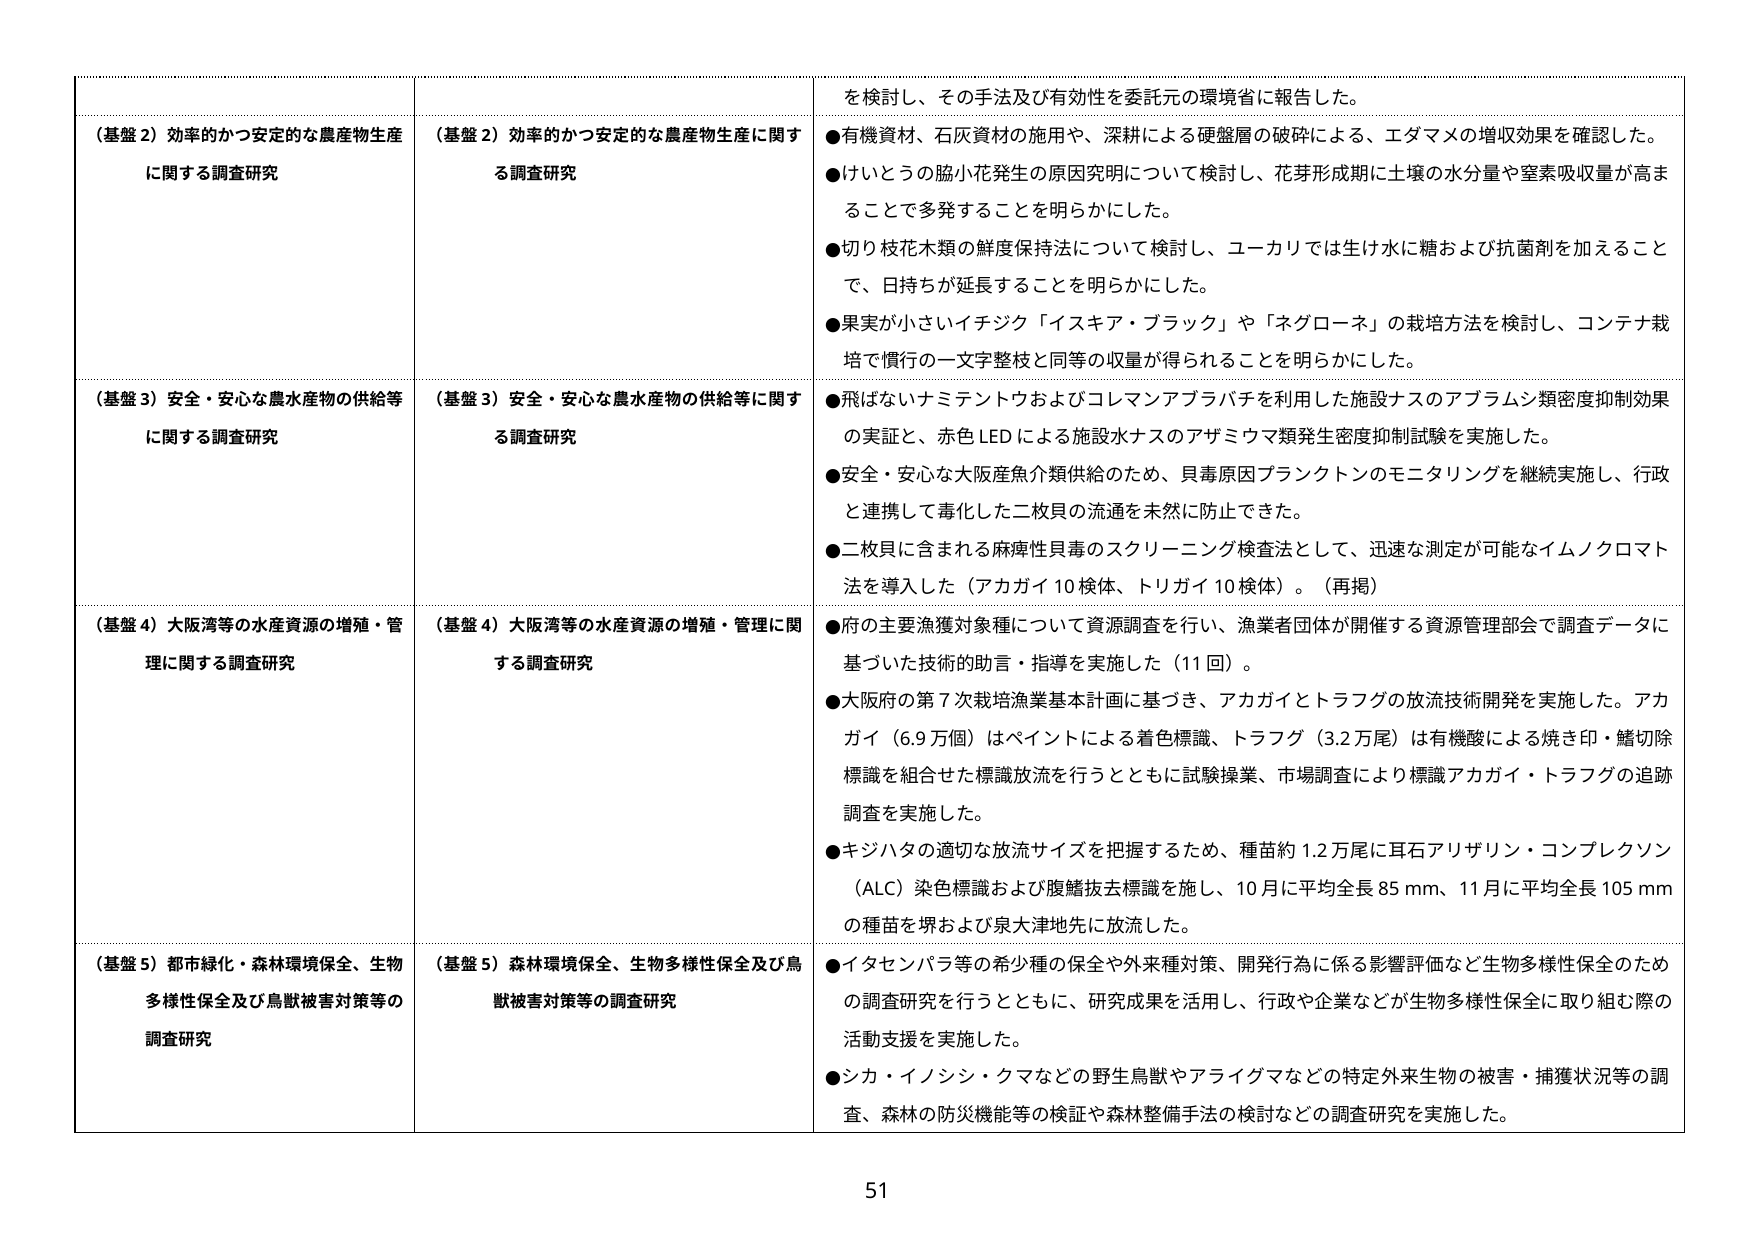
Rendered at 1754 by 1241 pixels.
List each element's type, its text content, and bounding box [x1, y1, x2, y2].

table_cell ●府の主要漁獲対象種について資源調査を行い、漁業者団体が開催する資源管理部会で調査データに基づいた技術的助言・指導を実施した（11回）。 ●大阪府の第７次栽培漁業基本計画に基づき、アカガイとトラフグの放流技術開発を実施した。アカガイ（6.9万個）はペイントによる着色標識、トラフグ（3.2万尾）は有機酸による焼き印・鰭切除標識を組合せた標識放流を行うとともに試験操業、市場調査により標識アカガイ・トラフグの追跡調査を実施した。 ●キジハタの適切な放流サイズを把握するため、種苗約1.2万尾に耳石アリザリン・コンプレクソン（ALC）染色標識および腹鰭抜去標識を施し、10月に平均全長85 mm、11月に平均全長105 mmの種苗を堺および泉大津地先に放流した。 [814, 605, 1684, 943]
table_cell （基盤3）安全・安心な農水産物の供給等に関する調査研究 [76, 379, 414, 604]
table_cell ●飛ばないナミテントウおよびコレマンアブラバチを利用した施設ナスのアブラムシ類密度抑制効果の実証と、赤色LEDによる施設水ナスのアザミウマ類発生密度抑制試験を実施した。 ●安全・安心な大阪産魚介類供給のため、貝毒原因プランクトンのモニタリングを継続実施し、行政と連携して毒化した二枚貝の流通を未然に防止できた。 ●二枚貝に含まれる麻痺性貝毒のスクリーニング検査法として、迅速な測定が可能なイムノクロマト法を導入した（アカガイ10検体、トリガイ10検体）。（再掲） [814, 379, 1684, 604]
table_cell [415, 76, 813, 115]
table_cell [415, 943, 813, 1132]
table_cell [814, 943, 1684, 1132]
table_cell （基盤4）大阪湾等の水産資源の増殖・管理に関する調査研究 [415, 605, 813, 943]
table_cell （基盤2）効率的かつ安定的な農産物生産に関する調査研究 [76, 115, 414, 378]
table_cell ●有機資材、石灰資材の施用や、深耕による硬盤層の破砕による、エダマメの増収効果を確認した。 ●けいとうの脇小花発生の原因究明について検討し、花芽形成期に土壌の水分量や窒素吸収量が高まることで多発することを明らかにした。 ●切り枝花木類の鮮度保持法について検討し、ユーカリでは生け水に糖および抗菌剤を加えることで、日持ちが延長することを明らかにした。 ●果実が小さいイチジク「イスキア・ブラック」や「ネグローネ」の栽培方法を検討し、コンテナ栽培で慣行の一文字整枝と同等の収量が得られることを明らかにした。 [814, 115, 1684, 378]
table_cell （基盤4）大阪湾等の水産資源の増殖・管理に関する調査研究 [76, 605, 414, 943]
table_cell （基盤2）効率的かつ安定的な農産物生産に関する調査研究 [415, 115, 813, 378]
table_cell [76, 943, 414, 1132]
table_cell （基盤3）安全・安心な農水産物の供給等に関する調査研究 [415, 379, 813, 604]
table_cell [76, 76, 415, 115]
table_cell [813, 76, 1684, 115]
